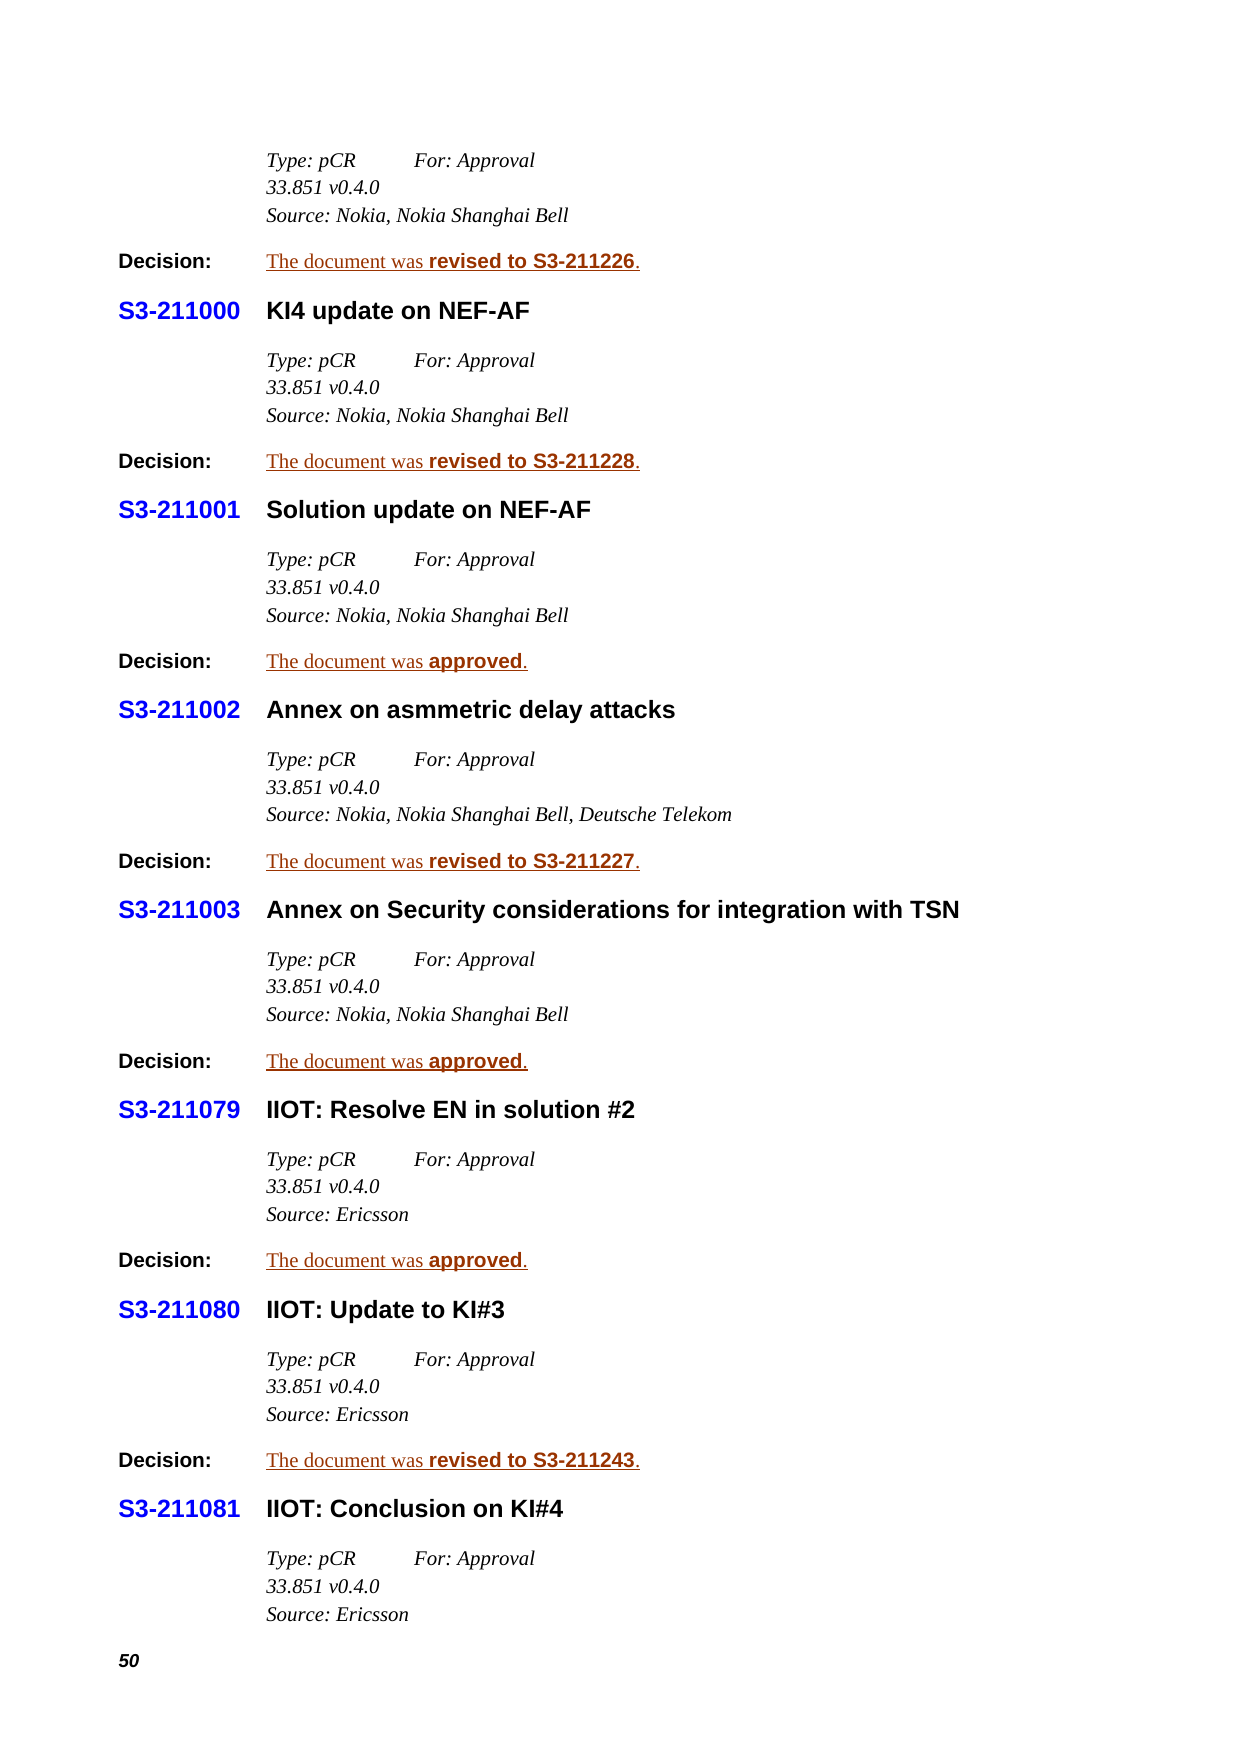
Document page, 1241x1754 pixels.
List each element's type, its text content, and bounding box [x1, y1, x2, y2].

text Type: pCR For: Approval 33.851 v0.4.0 Source: Nokia, Nokia Shanghai Bell, Deutsche Telekom [118, 747, 1122, 826]
text S3-211001 Solution update on NEF-AF [118, 496, 1122, 524]
text Decision: The document was revised to S3-211243. [118, 1448, 1122, 1472]
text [118, 1546, 1122, 1626]
text Type: pCR For: Approval 33.851 v0.4.0 Source: Nokia, Nokia Shanghai Bell [118, 547, 1122, 627]
text Type: pCR For: Approval 33.851 v0.4.0 Source: Ericsson [118, 1147, 1122, 1226]
text S3-211081 IIOT: Conclusion on KI#4 [118, 1494, 1122, 1523]
text S3-211002 Annex on asmmetric delay attacks [118, 695, 1122, 724]
text S3-211080 IIOT: Update to KI#3 [118, 1295, 1122, 1323]
text Decision: The document was approved. [118, 1248, 1122, 1272]
text S3-211000 KI4 update on NEF-AF [118, 296, 1122, 324]
text S3-211003 Annex on Security considerations for integration with TSN [118, 895, 1122, 924]
text Decision: The document was approved. [118, 649, 1122, 673]
text Decision: The document was revised to S3-211227. [118, 849, 1122, 873]
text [118, 347, 1122, 427]
text Decision: The document was revised to S3-211226. [118, 249, 1122, 273]
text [118, 1346, 1122, 1426]
text Decision: The document was approved. [118, 1048, 1122, 1073]
text Type: pCR For: Approval 33.851 v0.4.0 Source: Nokia, Nokia Shanghai Bell [118, 947, 1122, 1026]
text S3-211079 IIOT: Resolve EN in solution #2 [118, 1095, 1122, 1124]
text Decision: The document was revised to S3-211228. [118, 449, 1122, 473]
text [118, 148, 1122, 227]
